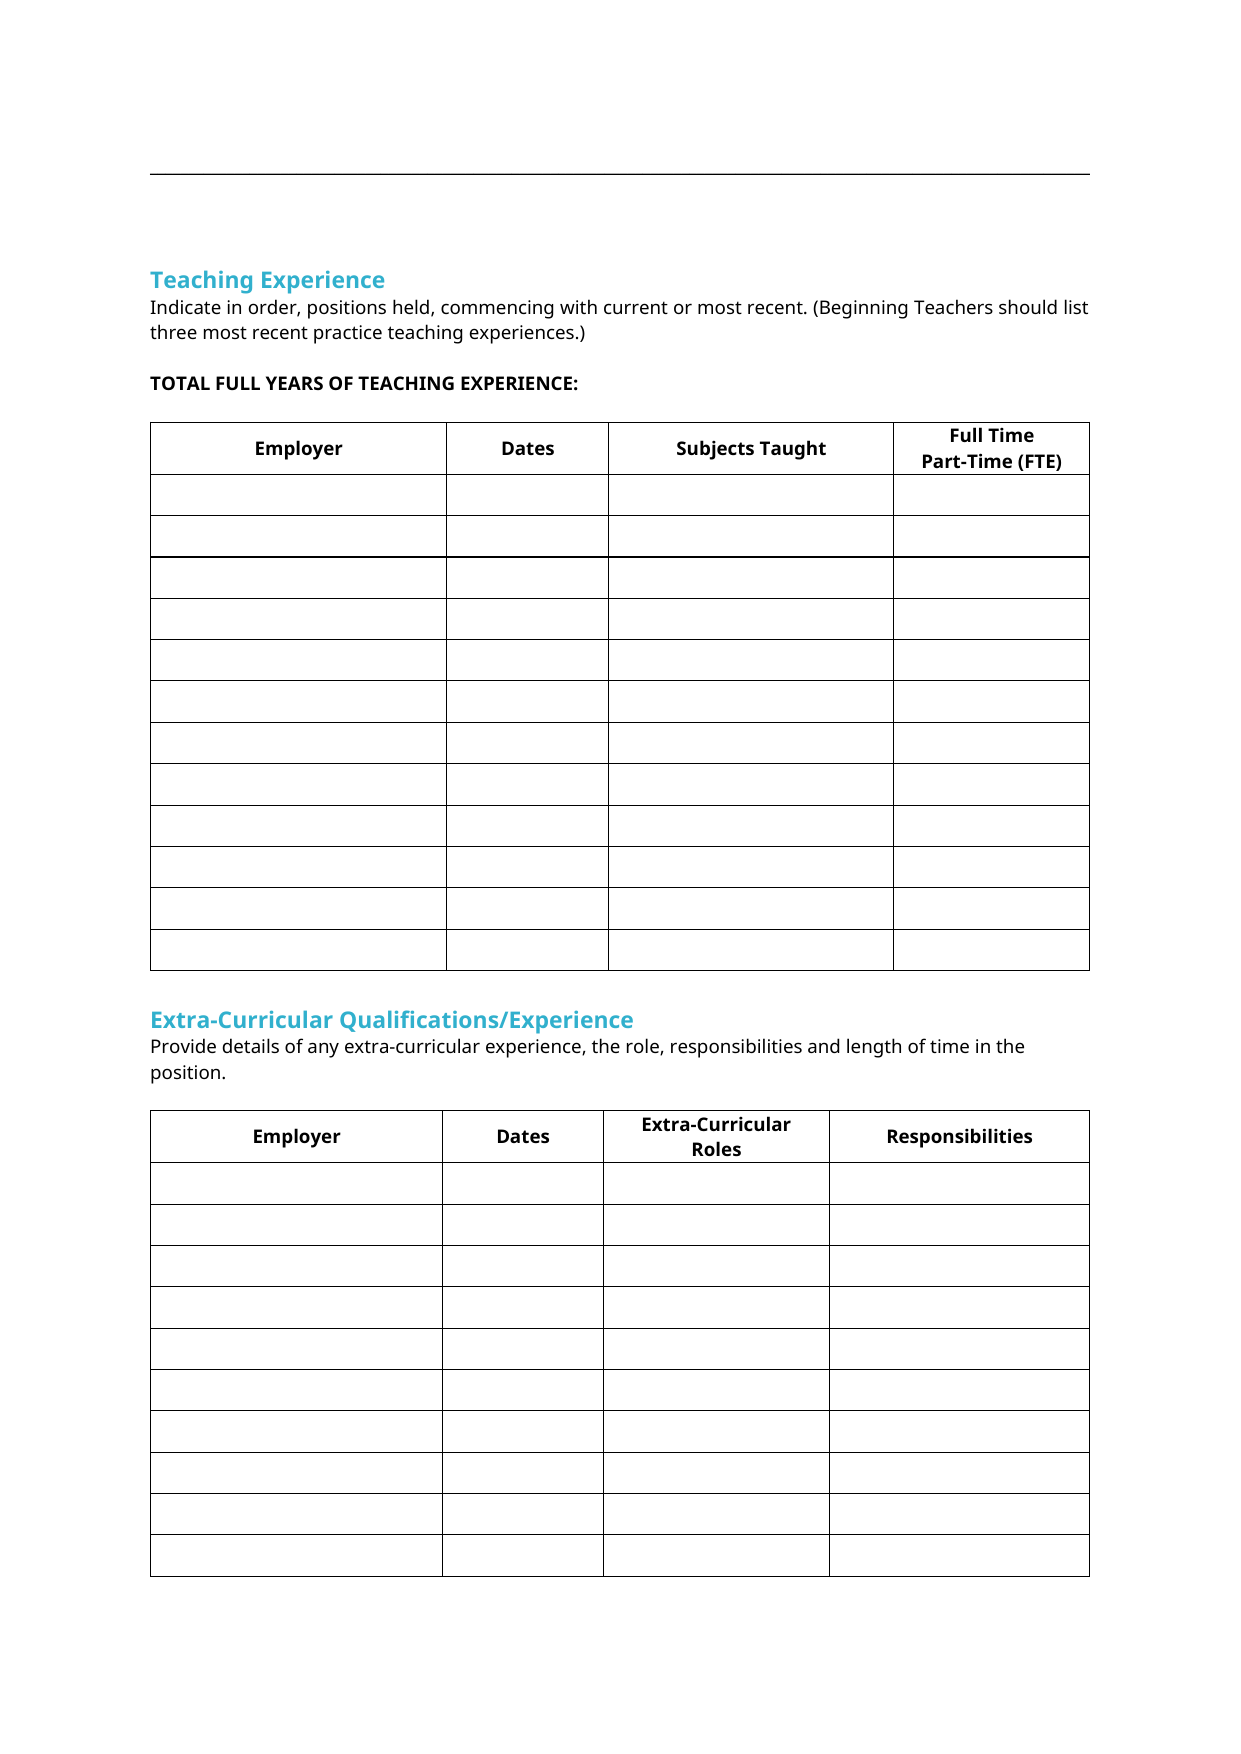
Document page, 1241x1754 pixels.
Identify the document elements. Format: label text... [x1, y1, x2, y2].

subtitle Extra-Curricular Qualifications/Experience [150, 1008, 1090, 1033]
table_header Responsibilities [830, 1111, 1089, 1162]
table_header Employer [151, 1111, 442, 1162]
table_cell [443, 1535, 603, 1576]
table_cell [604, 1494, 829, 1534]
table_cell [151, 1453, 442, 1493]
table_cell [830, 1246, 1089, 1286]
table_cell [151, 516, 446, 556]
table_cell [609, 599, 893, 639]
table_cell [151, 1246, 442, 1286]
table_cell [443, 1453, 603, 1493]
table_cell [830, 1411, 1089, 1452]
table_header Employer [151, 423, 446, 474]
table_cell [894, 806, 1089, 846]
table_cell [894, 681, 1089, 722]
table_cell [447, 516, 608, 556]
table_cell [894, 764, 1089, 804]
table_cell [830, 1329, 1089, 1369]
table_cell [151, 1329, 442, 1369]
table_cell [447, 558, 608, 598]
table_cell [151, 681, 446, 722]
table_cell [604, 1370, 829, 1410]
table_header Extra-Curricular Roles [604, 1111, 829, 1162]
table_cell [151, 1411, 442, 1452]
table_cell [609, 723, 893, 763]
table_cell [443, 1370, 603, 1410]
table_cell [609, 806, 893, 846]
table_cell [447, 806, 608, 846]
table_cell [443, 1494, 603, 1534]
table_cell [894, 640, 1089, 680]
table_cell [609, 475, 893, 515]
table_cell [151, 1163, 442, 1203]
table_cell [443, 1246, 603, 1286]
table_cell [151, 558, 446, 598]
table_cell [151, 806, 446, 846]
table_cell [604, 1246, 829, 1286]
table_cell [830, 1370, 1089, 1410]
table_cell [151, 930, 446, 970]
table_cell [830, 1163, 1089, 1203]
table_header Dates [447, 423, 608, 474]
table_cell [609, 847, 893, 887]
table_cell [151, 1370, 442, 1410]
table_cell [443, 1287, 603, 1327]
table_cell [447, 847, 608, 887]
table_cell [604, 1287, 829, 1327]
table_cell [151, 764, 446, 804]
table_cell [894, 888, 1089, 928]
table_cell [151, 640, 446, 680]
table_cell [151, 888, 446, 928]
table_cell [609, 640, 893, 680]
table_cell [151, 1287, 442, 1327]
table_cell [447, 888, 608, 928]
text Provide details of any extra-curricular experience, the role, responsibilities and length of time in the position. [150, 1033, 1090, 1084]
table_cell [830, 1453, 1089, 1493]
table_cell [447, 723, 608, 763]
table_cell [604, 1205, 829, 1245]
table_cell [609, 516, 893, 556]
table_header Subjects Taught [609, 423, 893, 474]
table_cell [830, 1494, 1089, 1534]
table_cell [447, 599, 608, 639]
table_cell [151, 723, 446, 763]
table_cell [604, 1411, 829, 1452]
table_cell [443, 1411, 603, 1452]
table_cell [894, 847, 1089, 887]
table_cell [604, 1163, 829, 1203]
table_cell [609, 764, 893, 804]
table_cell [609, 888, 893, 928]
table_cell [830, 1535, 1089, 1576]
text Indicate in order, positions held, commencing with current or most recent. (Beginning Teachers should list three most recent practice teaching experiences.) [150, 294, 1090, 345]
table_cell [894, 558, 1089, 598]
table_cell [447, 475, 608, 515]
table_cell [894, 599, 1089, 639]
table_cell [151, 1494, 442, 1534]
subtitle Teaching Experience [150, 269, 1090, 294]
table_cell [447, 764, 608, 804]
text TOTAL FULL YEARS OF TEACHING EXPERIENCE: [150, 371, 1090, 396]
table_cell [151, 599, 446, 639]
table_cell [609, 558, 893, 598]
table_cell [609, 930, 893, 970]
table_cell [894, 516, 1089, 556]
table_cell [447, 640, 608, 680]
table_cell [894, 475, 1089, 515]
table_cell [830, 1287, 1089, 1327]
table_cell [894, 930, 1089, 970]
table_cell [604, 1453, 829, 1493]
table_header Full Time Part-Time (FTE) [894, 423, 1089, 474]
table_cell [443, 1205, 603, 1245]
table_cell [609, 681, 893, 722]
table_cell [604, 1535, 829, 1576]
table_cell [151, 1535, 442, 1576]
table_cell [604, 1329, 829, 1369]
table_header Dates [443, 1111, 603, 1162]
table_cell [830, 1205, 1089, 1245]
table_cell [443, 1163, 603, 1203]
table_cell [151, 475, 446, 515]
table_cell [447, 681, 608, 722]
table_cell [151, 1205, 442, 1245]
table_cell [151, 847, 446, 887]
table_cell [894, 723, 1089, 763]
table_cell [443, 1329, 603, 1369]
table_cell [447, 930, 608, 970]
